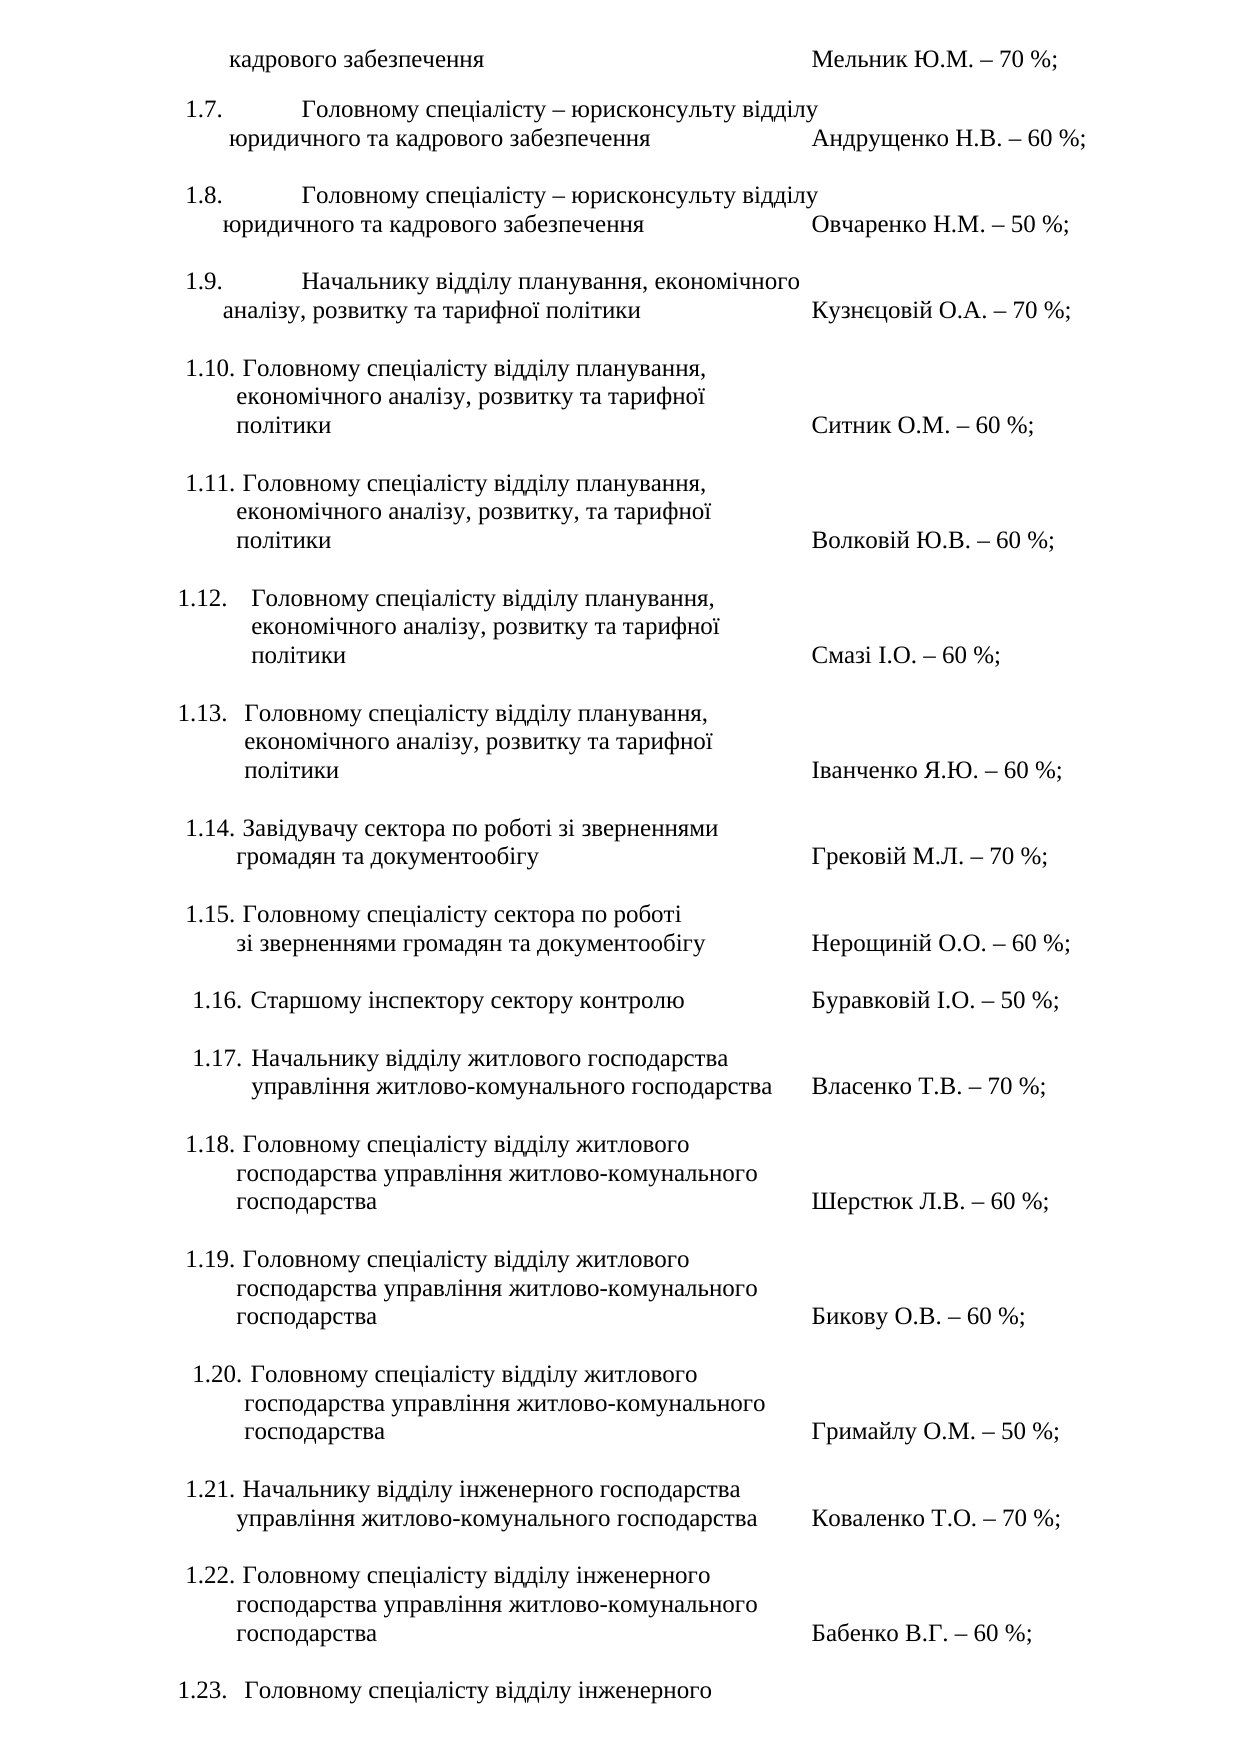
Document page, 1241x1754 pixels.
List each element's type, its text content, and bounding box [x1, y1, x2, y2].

list Старшому інспектору сектору контролю Буравковій І.О. – 50 %; [192, 985, 1152, 1014]
list господарства Бикову О.В. – 60 %; [236, 1301, 1152, 1330]
list Головному спеціалісту – юрисконсульту відділу [185, 180, 1152, 209]
list Начальнику відділу житлового господарства [192, 1043, 1152, 1071]
list господарства управління житлово-комунального [244, 1388, 1152, 1416]
list політики Ситник О.М. – 60 %; [236, 410, 1152, 439]
list Начальнику відділу інженерного господарства [185, 1474, 1152, 1503]
list громадян та документообігу Грековій М.Л. – 70 %; [236, 841, 1152, 870]
list Головному спеціалісту сектора по роботі [185, 899, 1152, 928]
list Головному спеціалісту відділу планування, [177, 698, 1152, 726]
list Завідувачу сектора по роботі зі зверненнями [185, 813, 1152, 841]
list Головному спеціалісту відділу житлового [185, 1244, 1152, 1273]
list економічного аналізу, розвитку та тарифної [244, 726, 1152, 755]
list Головному спеціалісту відділу житлового [185, 1129, 1152, 1158]
list управління житлово-комунального господарства Власенко Т.В. – 70 %; [251, 1071, 1152, 1100]
list господарства Шерстюк Л.В. – 60 %; [236, 1186, 1152, 1215]
text кадрового забезпечення Мельник Ю.М. – 70 %; [148, 44, 1152, 73]
list Начальнику відділу планування, економічного [185, 266, 1152, 295]
list господарства управління житлово-комунального [236, 1273, 1152, 1301]
list Головному спеціалісту – юрисконсульту відділу [185, 94, 1152, 123]
list економічного аналізу, розвитку та тарифної [251, 611, 1152, 640]
list Головному спеціалісту відділу планування, [177, 583, 1152, 611]
list господарства Гримайлу О.М. – 50 %; [244, 1416, 1152, 1445]
list господарства Бабенко В.Г. – 60 %; [236, 1618, 1152, 1646]
list Головному спеціалісту відділу інженерного [185, 1560, 1152, 1589]
list політики Смазі І.О. – 60 %; [251, 640, 1152, 669]
list управління житлово-комунального господарства Коваленко Т.О. – 70 %; [236, 1503, 1152, 1531]
list Головному спеціалісту відділу планування, [185, 353, 1152, 381]
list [236, 1589, 1152, 1618]
list юридичного та кадрового забезпечення Овчаренко Н.М. – 50 %; [223, 209, 1152, 238]
list політики Волковій Ю.В. – 60 %; [236, 525, 1152, 554]
list Головному спеціалісту відділу житлового [192, 1359, 1152, 1388]
list політики Іванченко Я.Ю. – 60 %; [244, 755, 1152, 784]
list Головному спеціалісту відділу планування, [185, 468, 1152, 496]
list економічного аналізу, розвитку, та тарифної [236, 496, 1152, 525]
list Головному спеціалісту відділу інженерного [177, 1675, 1152, 1704]
list зі зверненнями громадян та документообігу Нерощиній О.О. – 60 %; [236, 928, 1152, 956]
list господарства управління житлово-комунального [236, 1158, 1152, 1186]
list юридичного та кадрового забезпечення Андрущенко Н.В. – 60 %; [223, 123, 1152, 151]
list аналізу, розвитку та тарифної політики Кузнєцовій О.А. – 70 %; [223, 295, 1152, 324]
list економічного аналізу, розвитку та тарифної [236, 381, 1152, 410]
